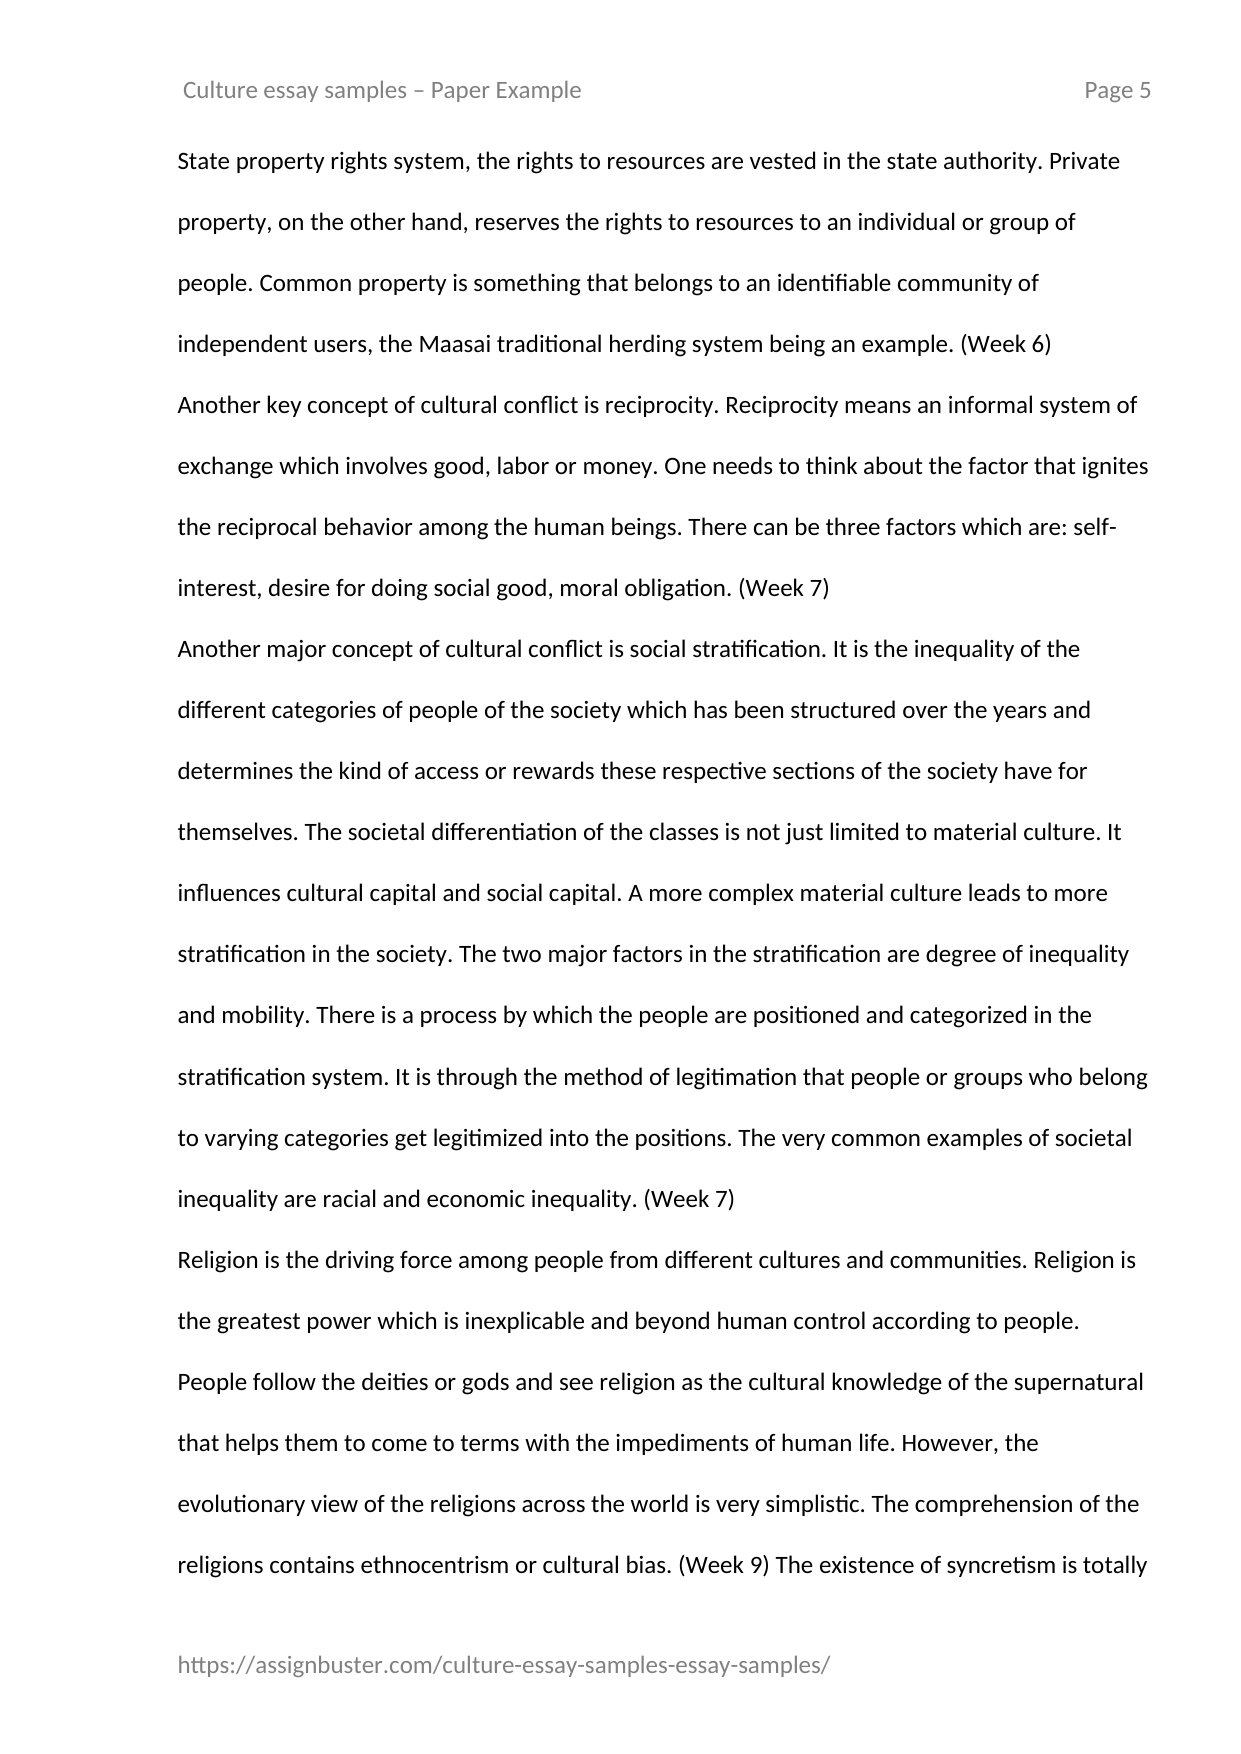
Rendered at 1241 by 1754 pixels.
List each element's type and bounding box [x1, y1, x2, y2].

text [177, 145, 1152, 1579]
